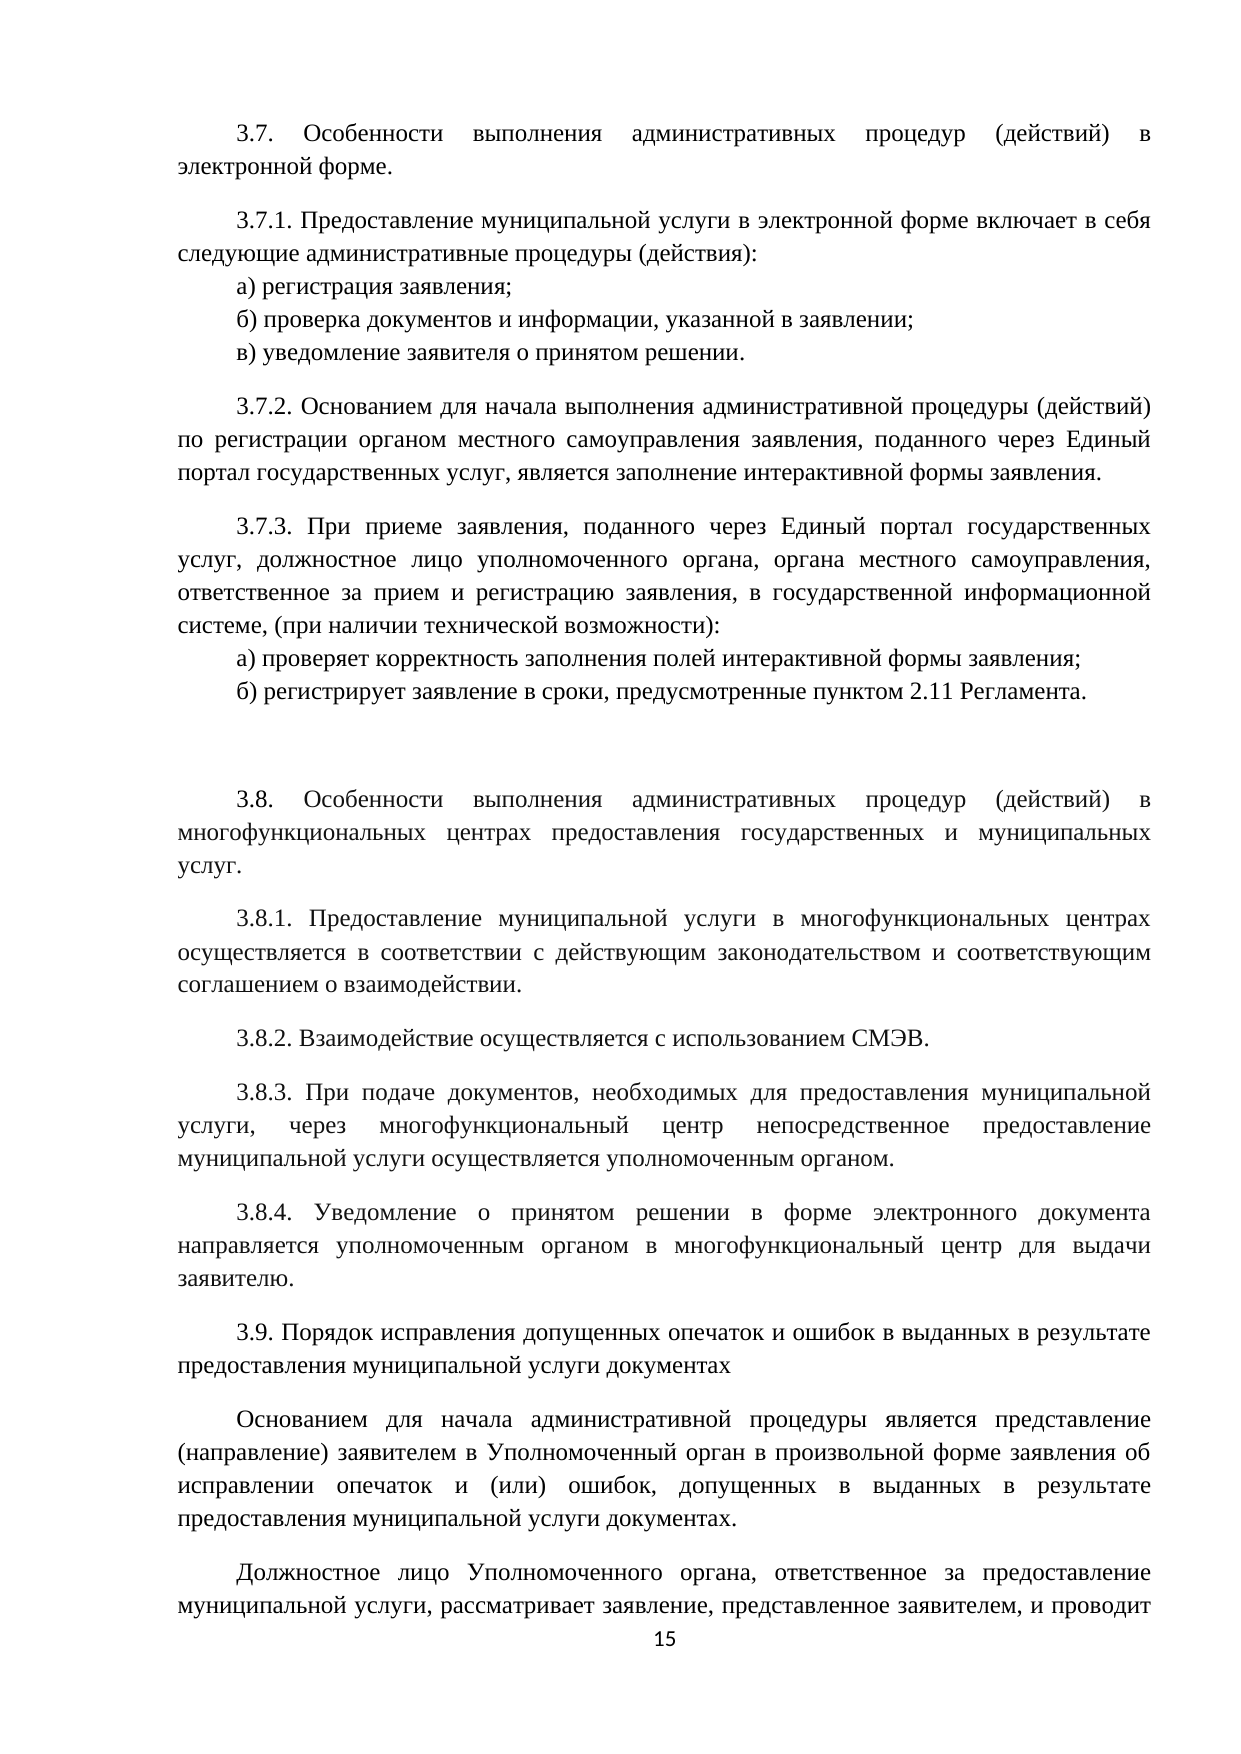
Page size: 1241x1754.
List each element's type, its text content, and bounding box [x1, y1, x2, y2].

text а) проверяет корректность заполнения полей интерактивной формы заявления; [177, 643, 1152, 672]
text 3.7.3. При приеме заявления, поданного через Единый портал государственных услуг, должностное лицо уполномоченного органа, органа местного самоуправления, ответственное за прием и регистрацию заявления, в государственной информационной системе, (при наличии технической возможности): [177, 511, 1152, 639]
text а) регистрация заявления; [177, 271, 1152, 300]
text 3.7.2. Основанием для начала выполнения административной процедуры (действий) по регистрации органом местного самоуправления заявления, поданного через Единый портал государственных услуг, является заполнение интерактивной формы заявления. [177, 391, 1152, 486]
text 3.8.3. При подаче документов, необходимых для предоставления муниципальной услуги, через многофункциональный центр непосредственное предоставление муниципальной услуги осуществляется уполномоченным органом. [177, 1077, 1152, 1172]
text 3.8.1. Предоставление муниципальной услуги в многофункциональных центрах осуществляется в соответствии с действующим законодательством и соответствующим соглашением о взаимодействии. [177, 903, 1152, 998]
text 3.9. Порядок исправления допущенных опечаток и ошибок в выданных в результате предоставления муниципальной услуги документах [177, 1317, 1152, 1379]
text б) регистрирует заявление в сроки, предусмотренные пунктом 2.11 Регламента. [177, 676, 1152, 705]
text 3.7.1. Предоставление муниципальной услуги в электронной форме включает в себя следующие административные процедуры (действия): [177, 205, 1152, 267]
text 3.7. Особенности выполнения административных процедур (действий) в электронной форме. [177, 118, 1152, 180]
text 3.8.4. Уведомление о принятом решении в форме электронного документа направляется уполномоченным органом в многофункциональный центр для выдачи заявителю. [177, 1197, 1152, 1292]
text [177, 1557, 1152, 1619]
text 3.8.2. Взаимодействие осуществляется с использованием СМЭВ. [177, 1023, 1152, 1052]
text 3.8. Особенности выполнения административных процедур (действий) в многофункциональных центрах предоставления государственных и муниципальных услуг. [177, 784, 1152, 878]
text б) проверка документов и информации, указанной в заявлении; [177, 304, 1152, 333]
text в) уведомление заявителя о принятом решении. [177, 337, 1152, 366]
text Основанием для начала административной процедуры является представление (направление) заявителем в Уполномоченный орган в произвольной форме заявления об исправлении опечаток и (или) ошибок, допущенных в выданных в результате предоставления муниципальной услуги документах. [177, 1404, 1152, 1532]
